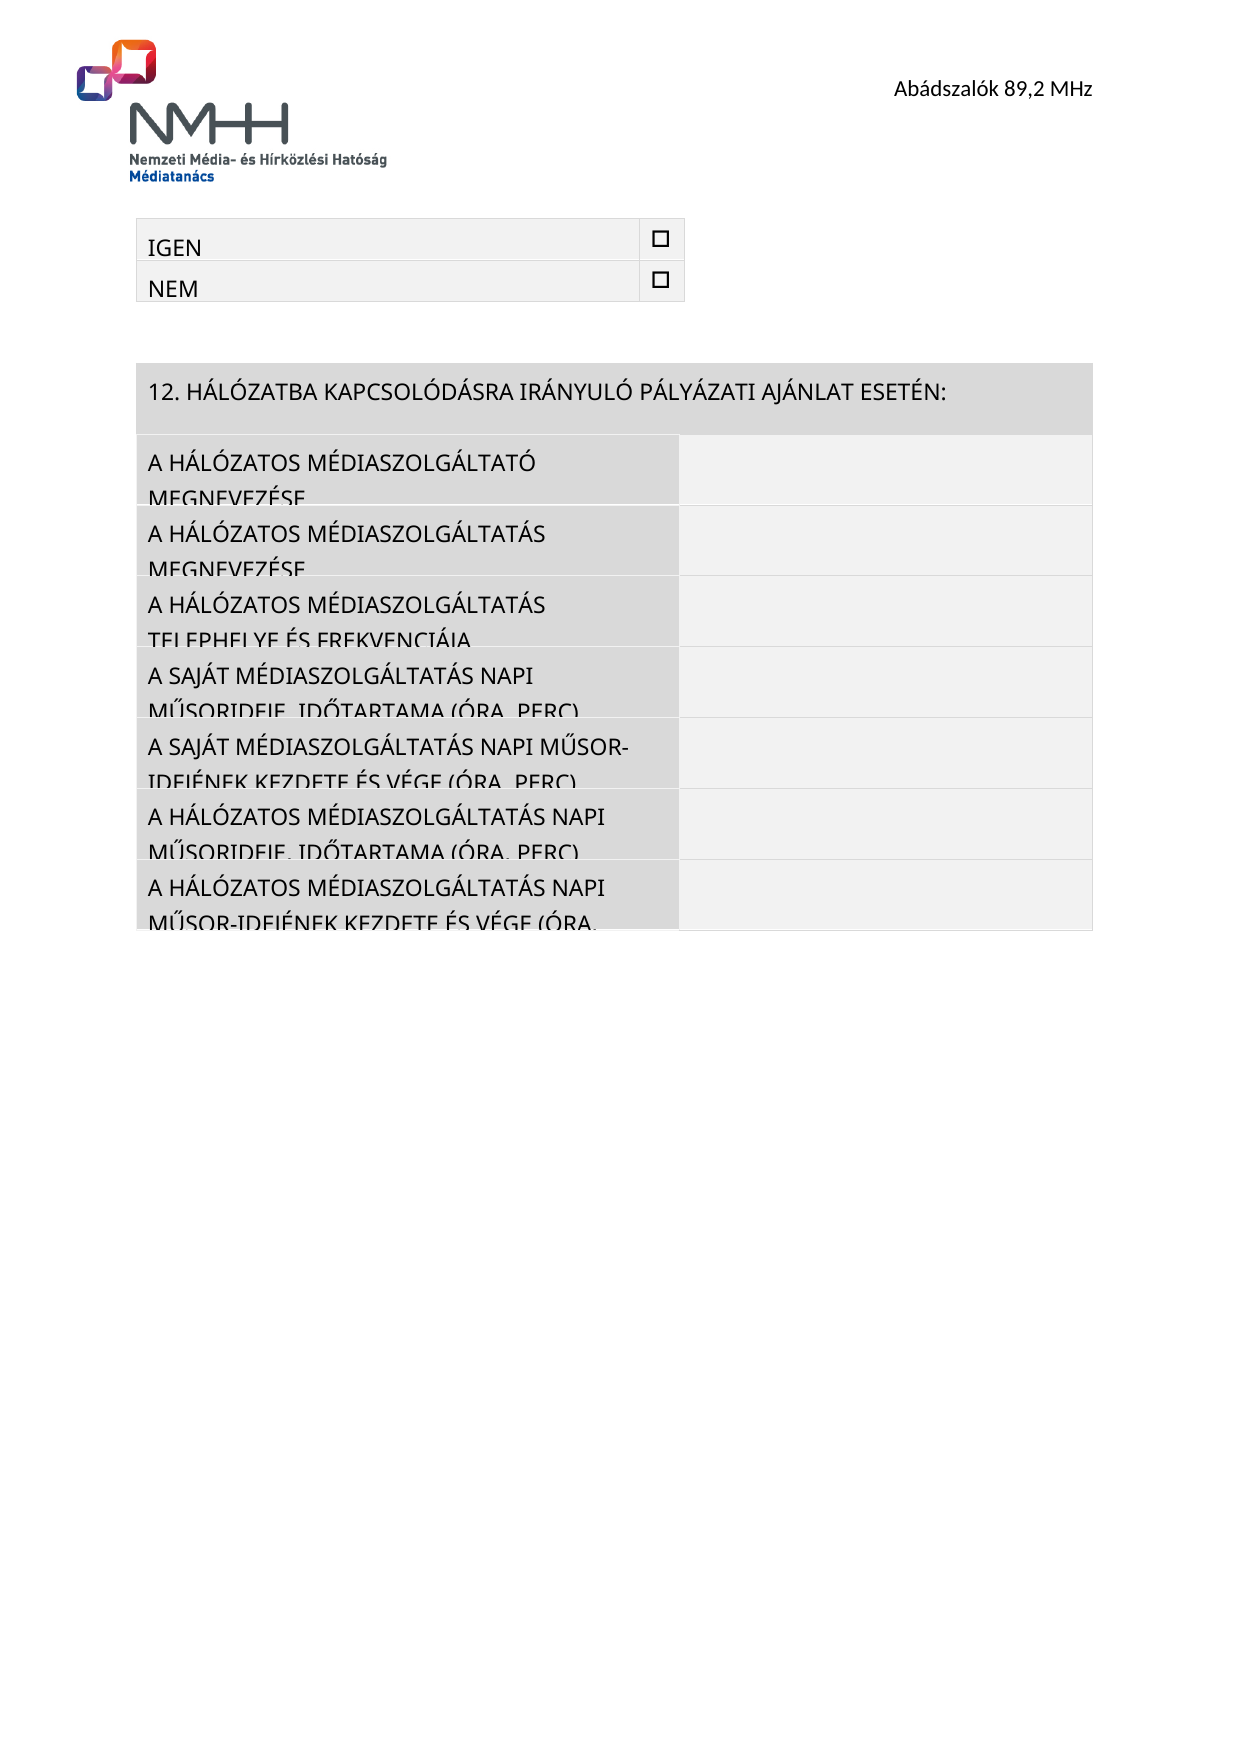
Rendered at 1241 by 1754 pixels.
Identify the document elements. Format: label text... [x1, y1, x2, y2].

table_cell [680, 647, 1092, 717]
table_header [640, 219, 684, 259]
table_header IGEN [137, 219, 639, 259]
table_cell a Hálózatos médiaszolgáltatás napi műsor-idejének kezdete és vége (Óra, perc) [137, 860, 679, 929]
table_cell [680, 506, 1092, 575]
table_cell A HÁLÓZATOS médiaszolgáltatÓ MEGNEVEZÉSE [137, 435, 679, 504]
table_cell A hálózatos médiaszolgáltatás megnevezése [137, 506, 679, 575]
table_cell [680, 435, 1092, 504]
picture [58, 29, 400, 194]
table_cell [680, 718, 1092, 788]
table_cell NEM [137, 261, 639, 301]
table_cell A Saját médiaszolgáltatás napi műsorideje, időtartama (Óra, perc) [137, 647, 679, 717]
table_cell [680, 789, 1092, 859]
table_cell [640, 261, 684, 301]
table_cell [680, 576, 1092, 646]
table_cell A hálózatos médiaszolgáltatás telephelye és frekvenciája [137, 576, 679, 646]
table_cell A Saját médiaszolgáltatás napi műsor-idejének kezdete és vége (Óra, perc) [137, 718, 679, 788]
table_cell [680, 860, 1092, 929]
table_cell a Hálózatos médiaszolgáltatás napi műsorideje, időtartama (Óra, perc) [137, 789, 679, 859]
table_header 12. HÁLÓZATBA KAPCSOLÓDÁSRA IRÁNYULÓ PÁLYÁZATI AJÁNLAT ESETÉN: [137, 364, 1092, 434]
